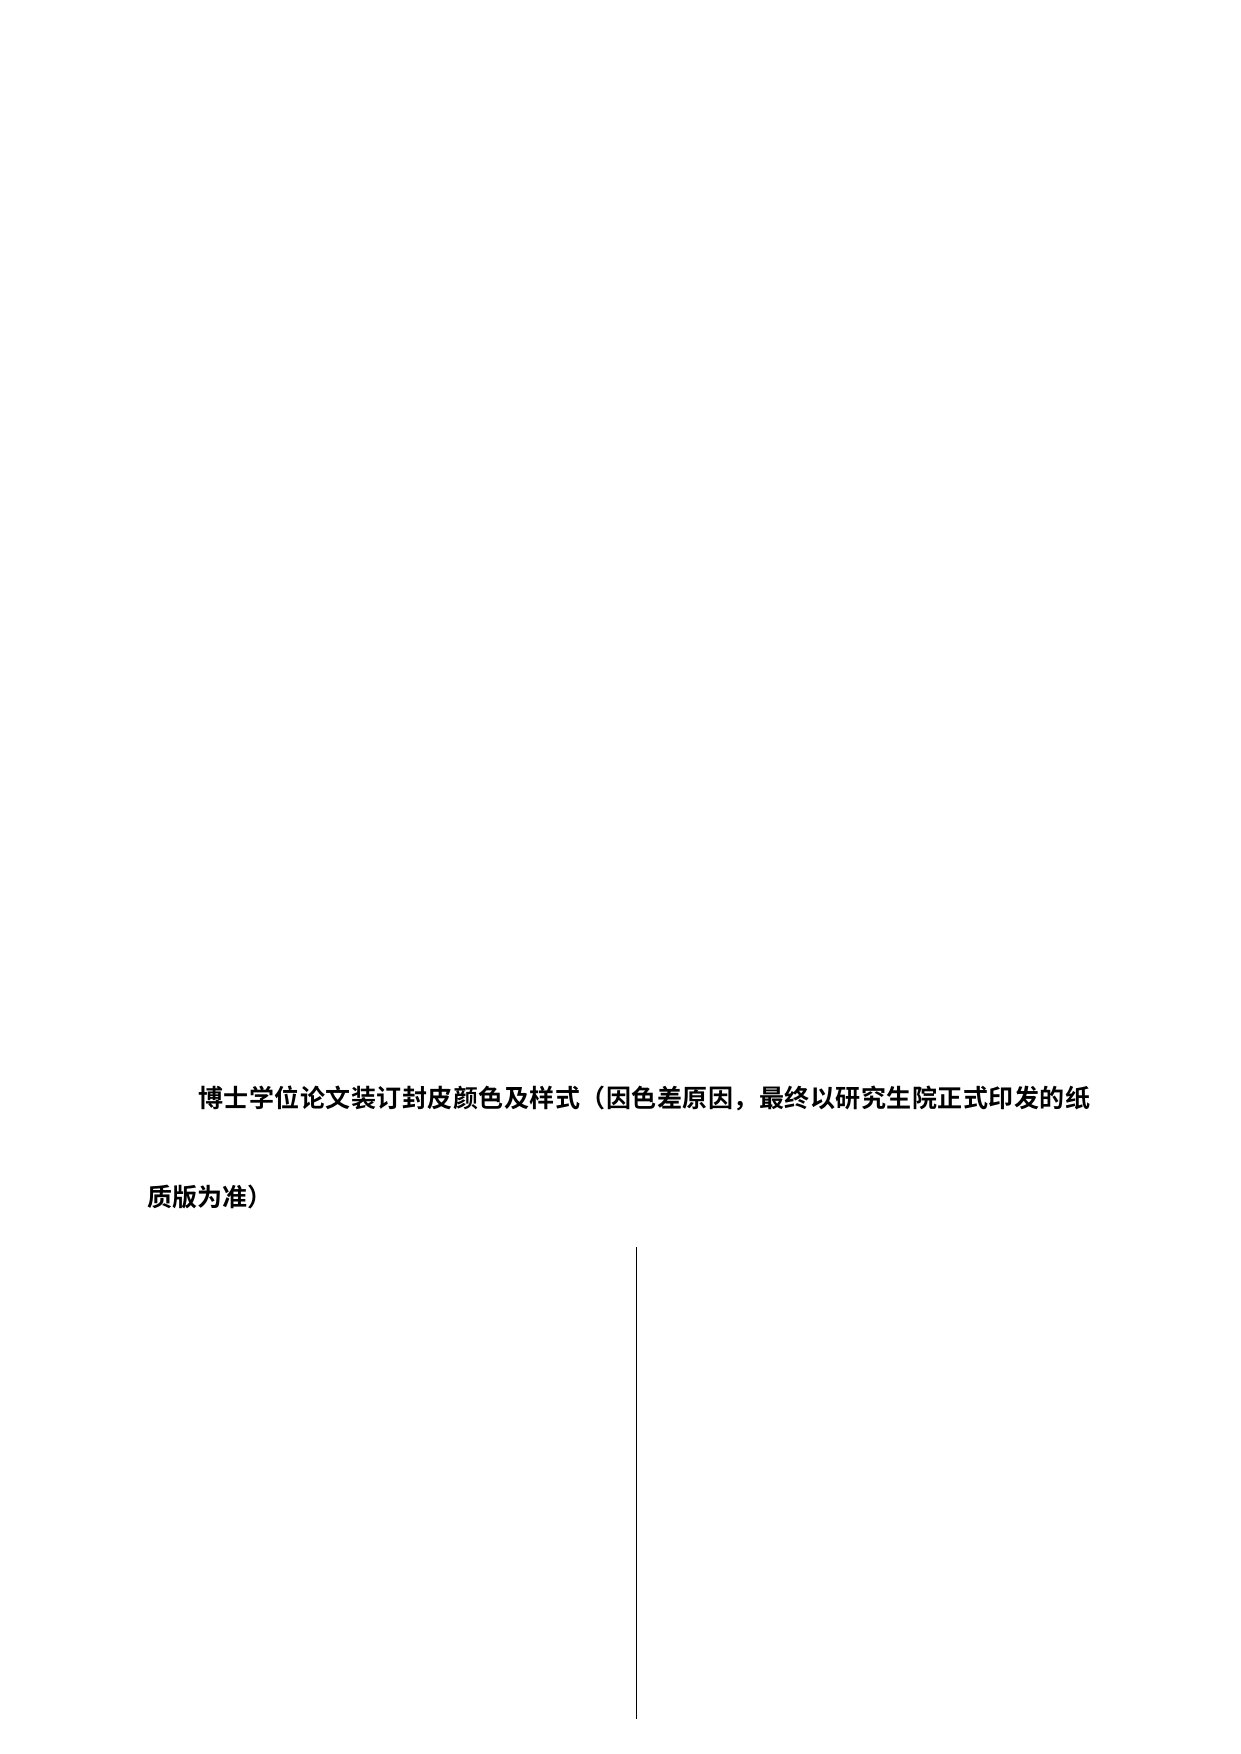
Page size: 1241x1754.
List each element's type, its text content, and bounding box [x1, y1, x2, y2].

text 博士学位论文装订封皮颜色及样式（因色差原因，最终以研究生院正式印发的纸质版为准） [148, 1063, 1093, 1229]
